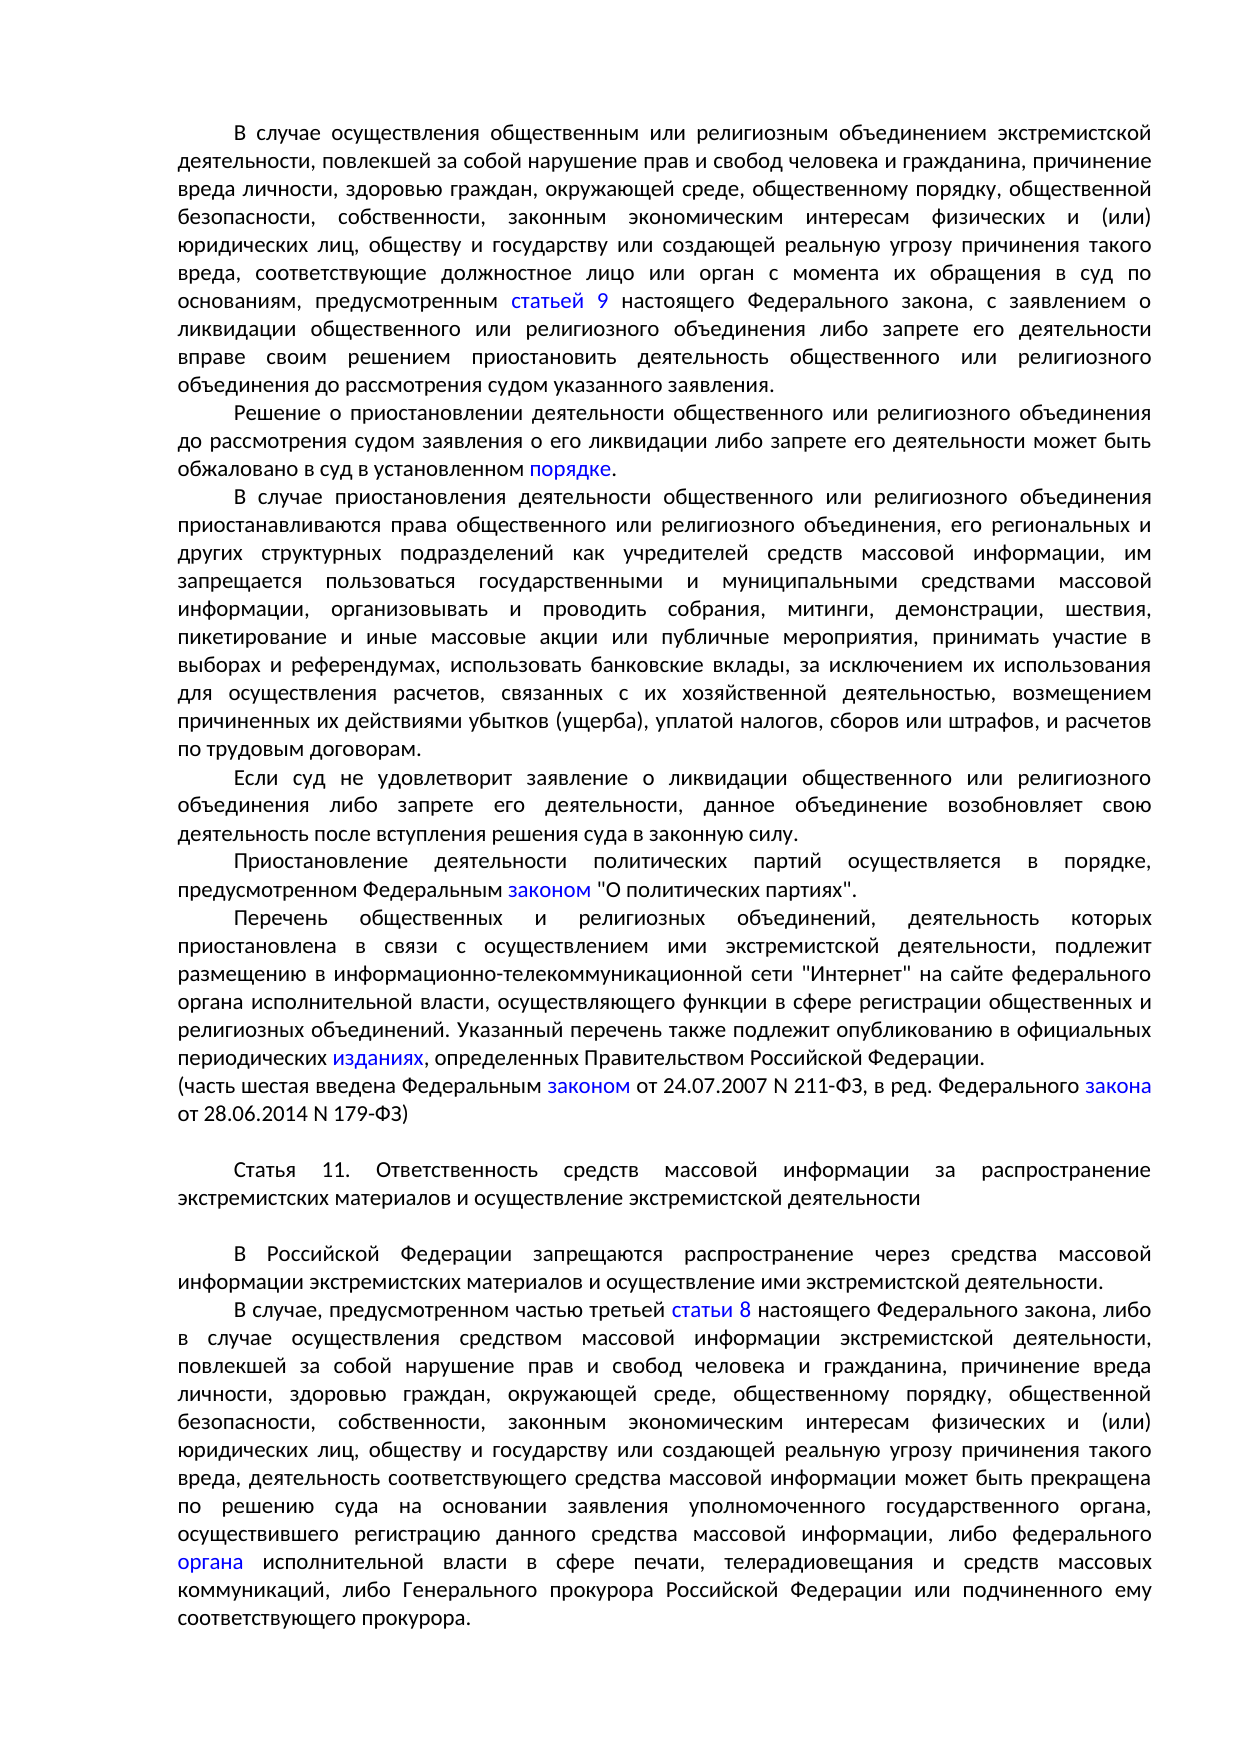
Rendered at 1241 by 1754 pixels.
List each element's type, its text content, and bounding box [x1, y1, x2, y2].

text В случае, предусмотренном частью третьей статьи 8 настоящего Федерального закона, либо в случае осуществления средством массовой информации экстремистской деятельности, повлекшей за собой нарушение прав и свобод человека и гражданина, причинение вреда личности, здоровью граждан, окружающей среде, общественному порядку, общественной безопасности, собственности, законным экономическим интересам физических и (или) юридических лиц, обществу и государству или создающей реальную угрозу причинения такого вреда, деятельность соответствующего средства массовой информации может быть прекращена по решению суда на основании заявления уполномоченного государственного органа, осуществившего регистрацию данного средства массовой информации, либо федерального органа исполнительной власти в сфере печати, телерадиовещания и средств массовых коммуникаций, либо Генерального прокурора Российской Федерации или подчиненного ему соответствующего прокурора. [177, 1295, 1152, 1631]
text Статья 11. Ответственность средств массовой информации за распространение экстремистских материалов и осуществление экстремистской деятельности [177, 1155, 1152, 1211]
text Перечень общественных и религиозных объединений, деятельность которых приостановлена в связи с осуществлением ими экстремистской деятельности, подлежит размещению в информационно-телекоммуникационной сети "Интернет" на сайте федерального органа исполнительной власти, осуществляющего функции в сфере регистрации общественных и религиозных объединений. Указанный перечень также подлежит опубликованию в официальных периодических изданиях, определенных Правительством Российской Федерации. [177, 903, 1152, 1071]
text В Российской Федерации запрещаются распространение через средства массовой информации экстремистских материалов и осуществление ими экстремистской деятельности. [177, 1239, 1152, 1295]
text В случае приостановления деятельности общественного или религиозного объединения приостанавливаются права общественного или религиозного объединения, его региональных и других структурных подразделений как учредителей средств массовой информации, им запрещается пользоваться государственными и муниципальными средствами массовой информации, организовывать и проводить собрания, митинги, демонстрации, шествия, пикетирование и иные массовые акции или публичные мероприятия, принимать участие в выборах и референдумах, использовать банковские вклады, за исключением их использования для осуществления расчетов, связанных с их хозяйственной деятельностью, возмещением причиненных их действиями убытков (ущерба), уплатой налогов, сборов или штрафов, и расчетов по трудовым договорам. [177, 482, 1152, 763]
text Решение о приостановлении деятельности общественного или религиозного объединения до рассмотрения судом заявления о его ликвидации либо запрете его деятельности может быть обжаловано в суд в установленном порядке. [177, 398, 1152, 482]
text (часть шестая введена Федеральным законом от 24.07.2007 N 211-ФЗ, в ред. Федерального закона от 28.06.2014 N 179-ФЗ) [177, 1071, 1152, 1127]
text Приостановление деятельности политических партий осуществляется в порядке, предусмотренном Федеральным законом "О политических партиях". [177, 847, 1152, 903]
text В случае осуществления общественным или религиозным объединением экстремистской деятельности, повлекшей за собой нарушение прав и свобод человека и гражданина, причинение вреда личности, здоровью граждан, окружающей среде, общественному порядку, общественной безопасности, собственности, законным экономическим интересам физических и (или) юридических лиц, обществу и государству или создающей реальную угрозу причинения такого вреда, соответствующие должностное лицо или орган с момента их обращения в суд по основаниям, предусмотренным статьей 9 настоящего Федерального закона, с заявлением о ликвидации общественного или религиозного объединения либо запрете его деятельности вправе своим решением приостановить деятельность общественного или религиозного объединения до рассмотрения судом указанного заявления. [177, 118, 1152, 398]
text Если суд не удовлетворит заявление о ликвидации общественного или религиозного объединения либо запрете его деятельности, данное объединение возобновляет свою деятельность после вступления решения суда в законную силу. [177, 763, 1152, 847]
